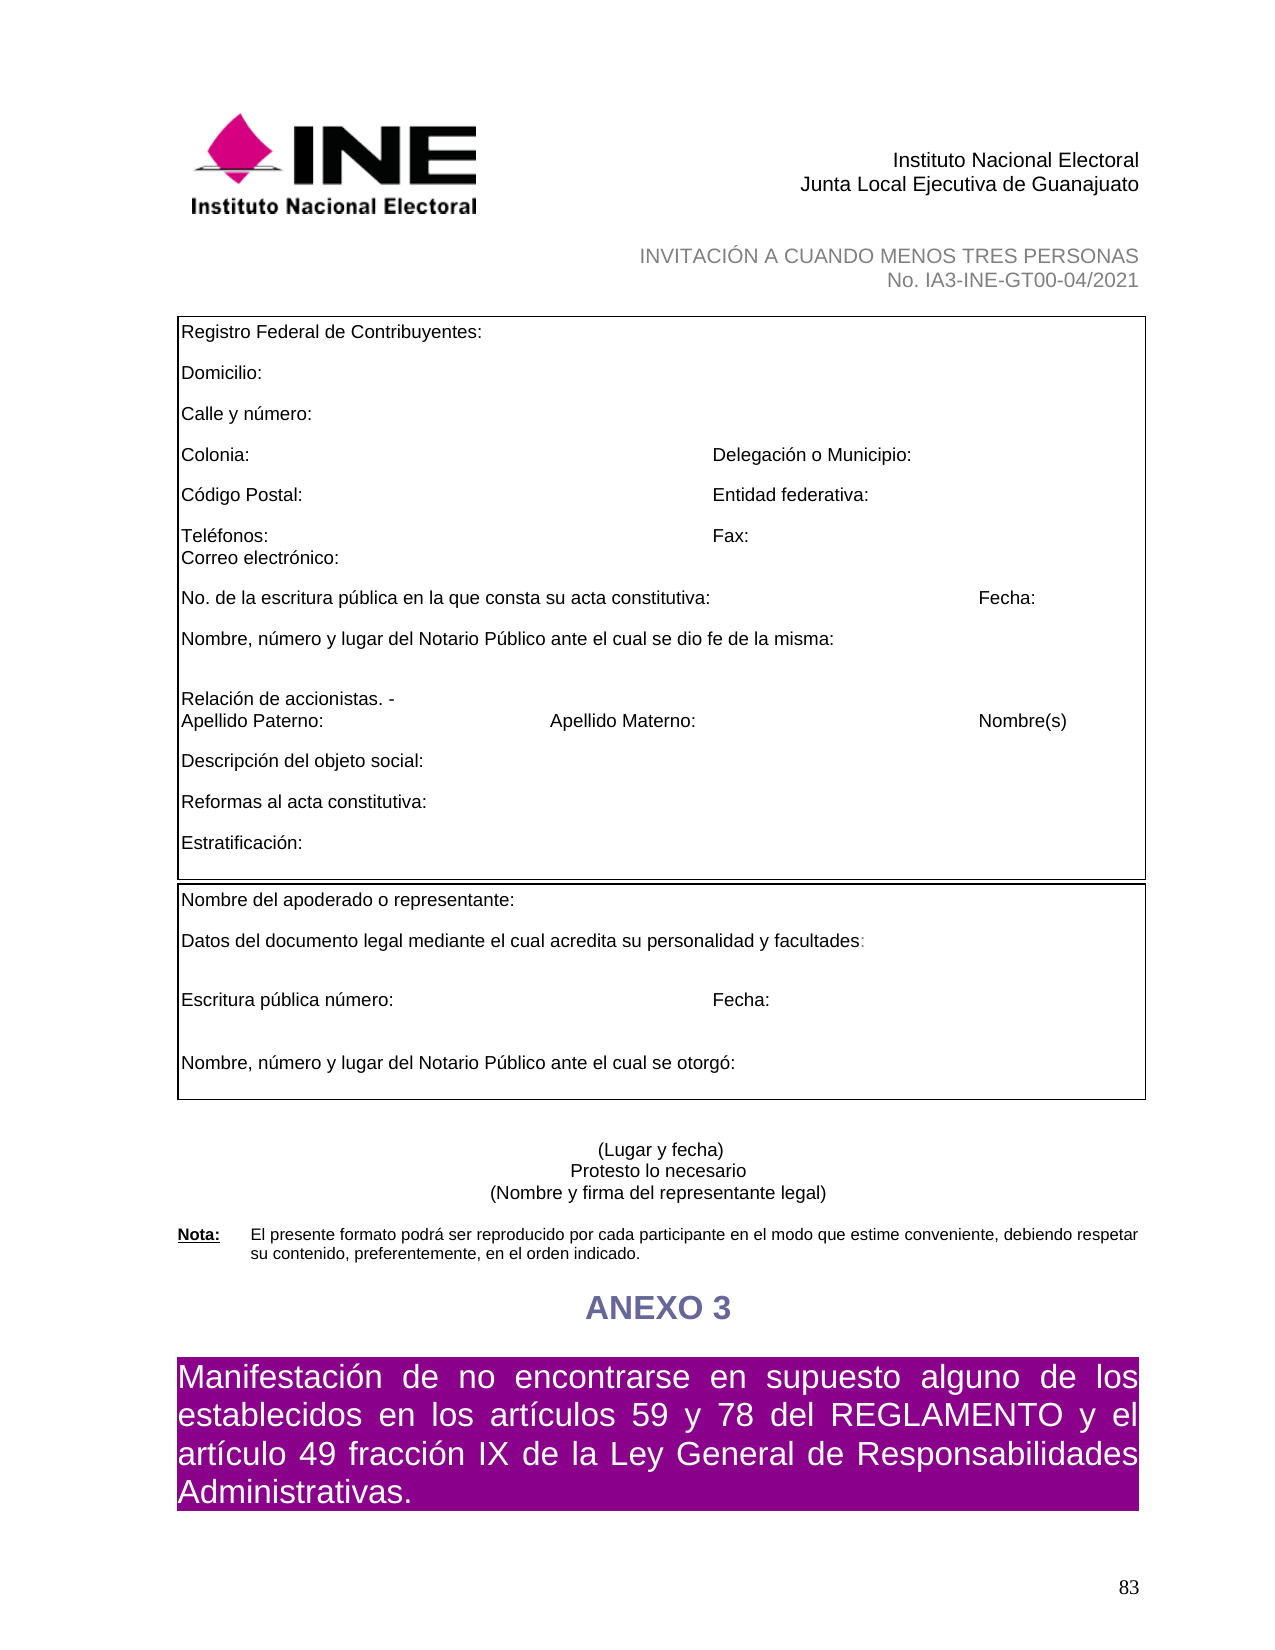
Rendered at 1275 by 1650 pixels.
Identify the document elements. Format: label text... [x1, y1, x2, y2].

text Colonia: Delegación o Municipio: [181, 443, 1143, 465]
text Correo electrónico: [181, 546, 1143, 568]
text Calle y número: [181, 403, 1143, 424]
text Nombre, número y lugar del Notario Público ante el cual se dio fe de la misma: [181, 628, 1143, 649]
text Nombre del apoderado o representante: [179, 887, 1145, 910]
subtitle ANEXO 3 [177, 1288, 1139, 1327]
text (Lugar y fecha) [177, 1139, 1139, 1160]
text Reformas al acta constitutiva: [181, 791, 1143, 812]
text Nombre, número y lugar del Notario Público ante el cual se otorgó: [181, 1052, 1143, 1073]
text Relación de accionistas. - [181, 688, 1143, 709]
text Escritura pública número: Fecha: [181, 989, 1143, 1011]
text Nota: El presente formato podrá ser reproducido por cada participante en el modo que estime conveniente, debiendo respetar su contenido, preferentemente, en el orden indicado. [177, 1225, 1139, 1263]
text Manifestación de no encontrarse en supuesto alguno de los establecidos en los artículos 59 y 78 del REGLAMENTO y el artículo 49 fracción IX de la Ley General de Responsabilidades Administrativas. [177, 1357, 1139, 1511]
text Apellido Paterno: Apellido Materno: Nombre(s) [181, 709, 1143, 731]
text Estratificación: [181, 832, 1143, 853]
text Teléfonos: Fax: [181, 525, 1143, 546]
text Domicilio: [181, 362, 1143, 383]
text Datos del documento legal mediante el cual acredita su personalidad y facultades: [181, 929, 1143, 951]
text (Nombre y firma del representante legal) [177, 1182, 1139, 1203]
text No. de la escritura pública en la que consta su acta constitutiva: Fecha: [181, 587, 1143, 609]
picture [192, 113, 476, 214]
text Código Postal: Entidad federativa: [181, 484, 1143, 506]
text Registro Federal de Contribuyentes: [179, 319, 1145, 343]
text Protesto lo necesario [177, 1160, 1139, 1182]
text Descripción del objeto social: [181, 750, 1143, 772]
